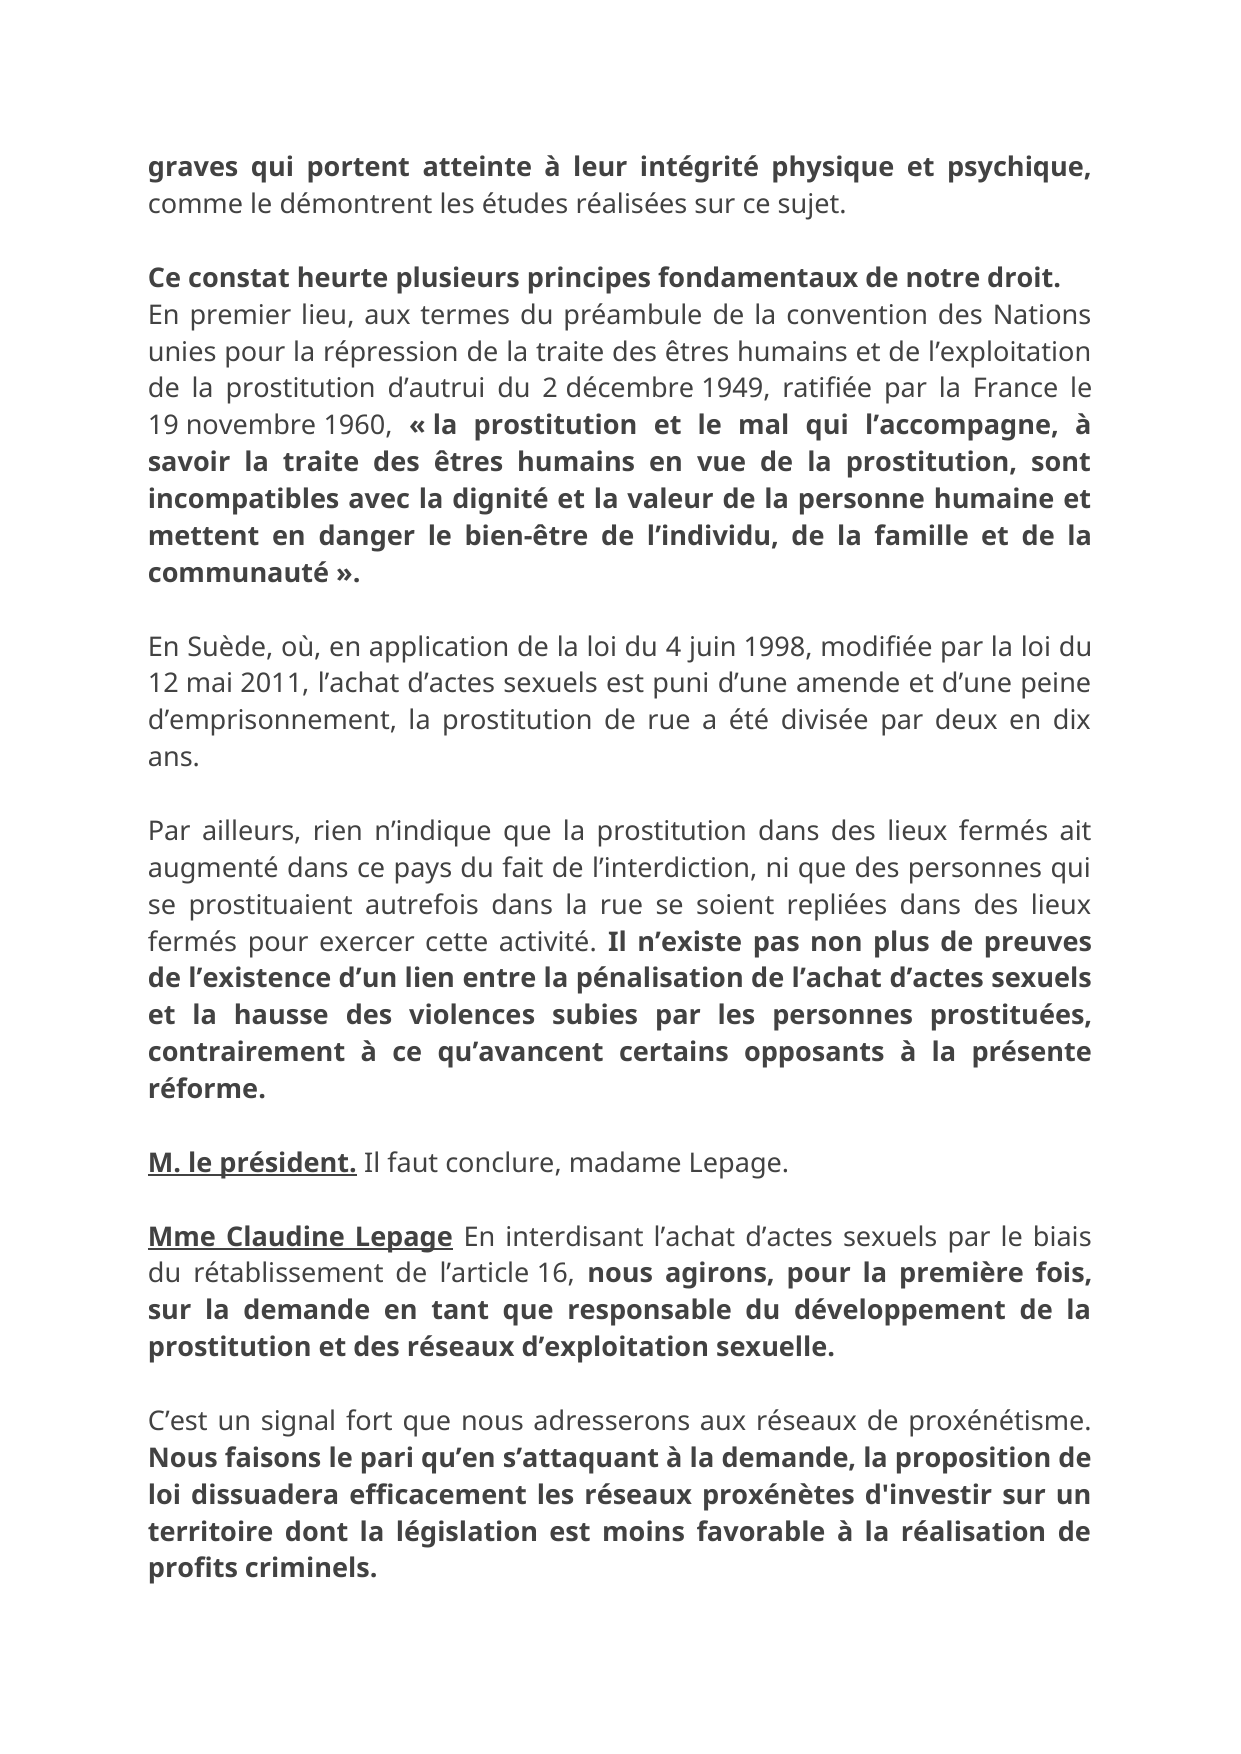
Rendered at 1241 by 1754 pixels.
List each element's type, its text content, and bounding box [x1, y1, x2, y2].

text En premier lieu, aux termes du préambule de la convention des Nations unies pour la répression de la traite des êtres humains et de l’exploitation de la prostitution d’autrui du 2 décembre 1949, ratifiée par la France le 19 novembre 1960, « la prostitution et le mal qui l’accompagne, à savoir la traite des êtres humains en vue de la prostitution, sont incompatibles avec la dignité et la valeur de la personne humaine et mettent en danger le bien-être de l’individu, de la famille et de la communauté ». [148, 295, 1093, 590]
text Mme Claudine Lepage En interdisant l’achat d’actes sexuels par le biais du rétablissement de l’article 16, nous agirons, pour la première fois, sur la demande en tant que responsable du développement de la prostitution et des réseaux d’exploitation sexuelle. [148, 1217, 1093, 1364]
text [148, 148, 1093, 221]
text En Suède, où, en application de la loi du 4 juin 1998, modifiée par la loi du 12 mai 2011, l’achat d’actes sexuels est puni d’une amende et d’une peine d’emprisonnement, la prostitution de rue a été divisée par deux en dix ans. [148, 627, 1093, 774]
text Ce constat heurte plusieurs principes fondamentaux de notre droit. [148, 258, 1093, 295]
text C’est un signal fort que nous adresserons aux réseaux de proxénétisme. Nous faisons le pari qu’en s’attaquant à la demande, la proposition de loi dissuadera efficacement les réseaux proxénètes d'investir sur un territoire dont la législation est moins favorable à la réalisation de profits criminels. [148, 1401, 1093, 1586]
text M. le président. Il faut conclure, madame Lepage. [148, 1143, 1093, 1180]
text Par ailleurs, rien n’indique que la prostitution dans des lieux fermés ait augmenté dans ce pays du fait de l’interdiction, ni que des personnes qui se prostituaient autrefois dans la rue se soient repliées dans des lieux fermés pour exercer cette activité. Il n’existe pas non plus de preuves de l’existence d’un lien entre la pénalisation de l’achat d’actes sexuels et la hausse des violences subies par les personnes prostituées, contrairement à ce qu’avancent certains opposants à la présente réforme. [148, 811, 1093, 1106]
